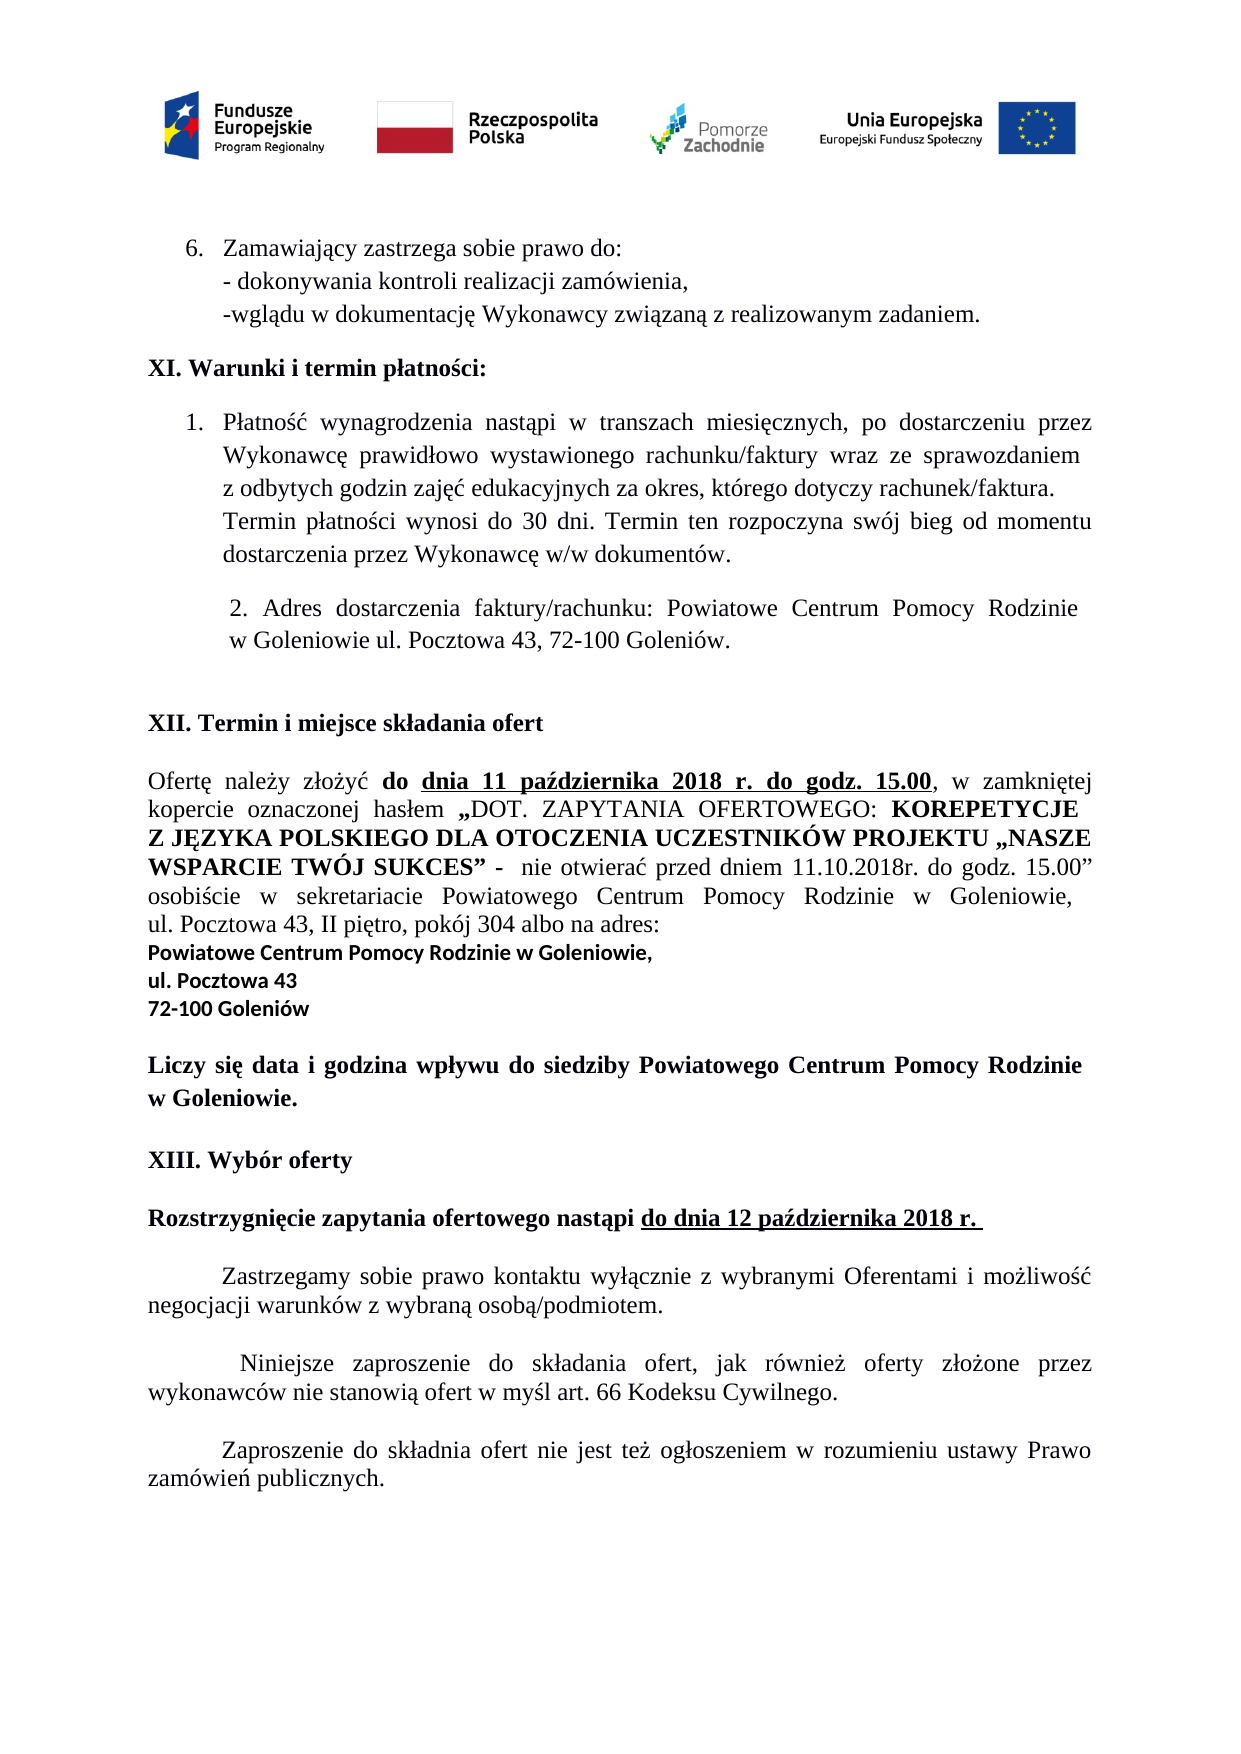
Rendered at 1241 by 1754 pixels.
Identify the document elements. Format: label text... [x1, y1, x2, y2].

text Rozstrzygnięcie zapytania ofertowego nastąpi do dnia 12 października 2018 r. [148, 1203, 1093, 1232]
text Powiatowe Centrum Pomocy Rodzinie w Goleniowie, [148, 938, 1093, 966]
picture [147, 73, 1093, 177]
text XII. Termin i miejsce składania ofert [148, 708, 1093, 737]
text Ofertę należy złożyć do dnia 11 października 2018 r. do godz. 15.00, w zamkniętej kopercie oznaczonej hasłem „DOT. ZAPYTANIA OFERTOWEGO: KOREPETYCJE Z JĘZYKA POLSKIEGO DLA OTOCZENIA UCZESTNIKÓW PROJEKTU „NASZE WSPARCIE TWÓJ SUKCES” - nie otwierać przed dniem 11.10.2018r. do godz. 15.00” osobiście w sekretariacie Powiatowego Centrum Pomocy Rodzinie w Goleniowie, ul. Pocztowa 43, II piętro, pokój 304 albo na adres: [148, 766, 1093, 938]
text Niniejsze zaproszenie do składania ofert, jak również oferty złożone przez wykonawców nie stanowią ofert w myśl art. 66 Kodeksu Cywilnego. [148, 1348, 1093, 1406]
text XIII. Wybór oferty [148, 1146, 1093, 1174]
text Zastrzegamy sobie prawo kontaktu wyłącznie z wybranymi Oferentami i możliwość negocjacji warunków z wybraną osobą/podmiotem. [148, 1261, 1093, 1319]
text Zaproszenie do składnia ofert nie jest też ogłoszeniem w rozumieniu ustawy Prawo zamówień publicznych. [148, 1435, 1093, 1492]
text 2. Adres dostarczenia faktury/rachunku: Powiatowe Centrum Pomocy Rodzinie w Goleniowie ul. Pocztowa 43, 72-100 Goleniów. [148, 593, 1093, 654]
list Zamawiający zastrzega sobie prawo do: [185, 233, 1093, 262]
list - dokonywania kontroli realizacji zamówienia, [223, 266, 1093, 295]
text Liczy się data i godzina wpływu do siedziby Powiatowego Centrum Pomocy Rodzinie w Goleniowie. [148, 1050, 1093, 1112]
text XI. Warunki i termin płatności: [148, 353, 1093, 382]
list Termin płatności wynosi do 30 dni. Termin ten rozpoczyna swój bieg od momentu dostarczenia przez Wykonawcę w/w dokumentów. [223, 506, 1093, 567]
list Płatność wynagrodzenia nastąpi w transzach miesięcznych, po dostarczeniu przez Wykonawcę prawidłowo wystawionego rachunku/faktury wraz ze sprawozdaniem z odbytych godzin zajęć edukacyjnych za okres, którego dotyczy rachunek/faktura. [185, 407, 1093, 501]
text ul. Pocztowa 43 [148, 966, 1093, 994]
text 72-100 Goleniów [148, 994, 1093, 1022]
list -wglądu w dokumentację Wykonawcy związaną z realizowanym zadaniem. [223, 299, 1093, 328]
